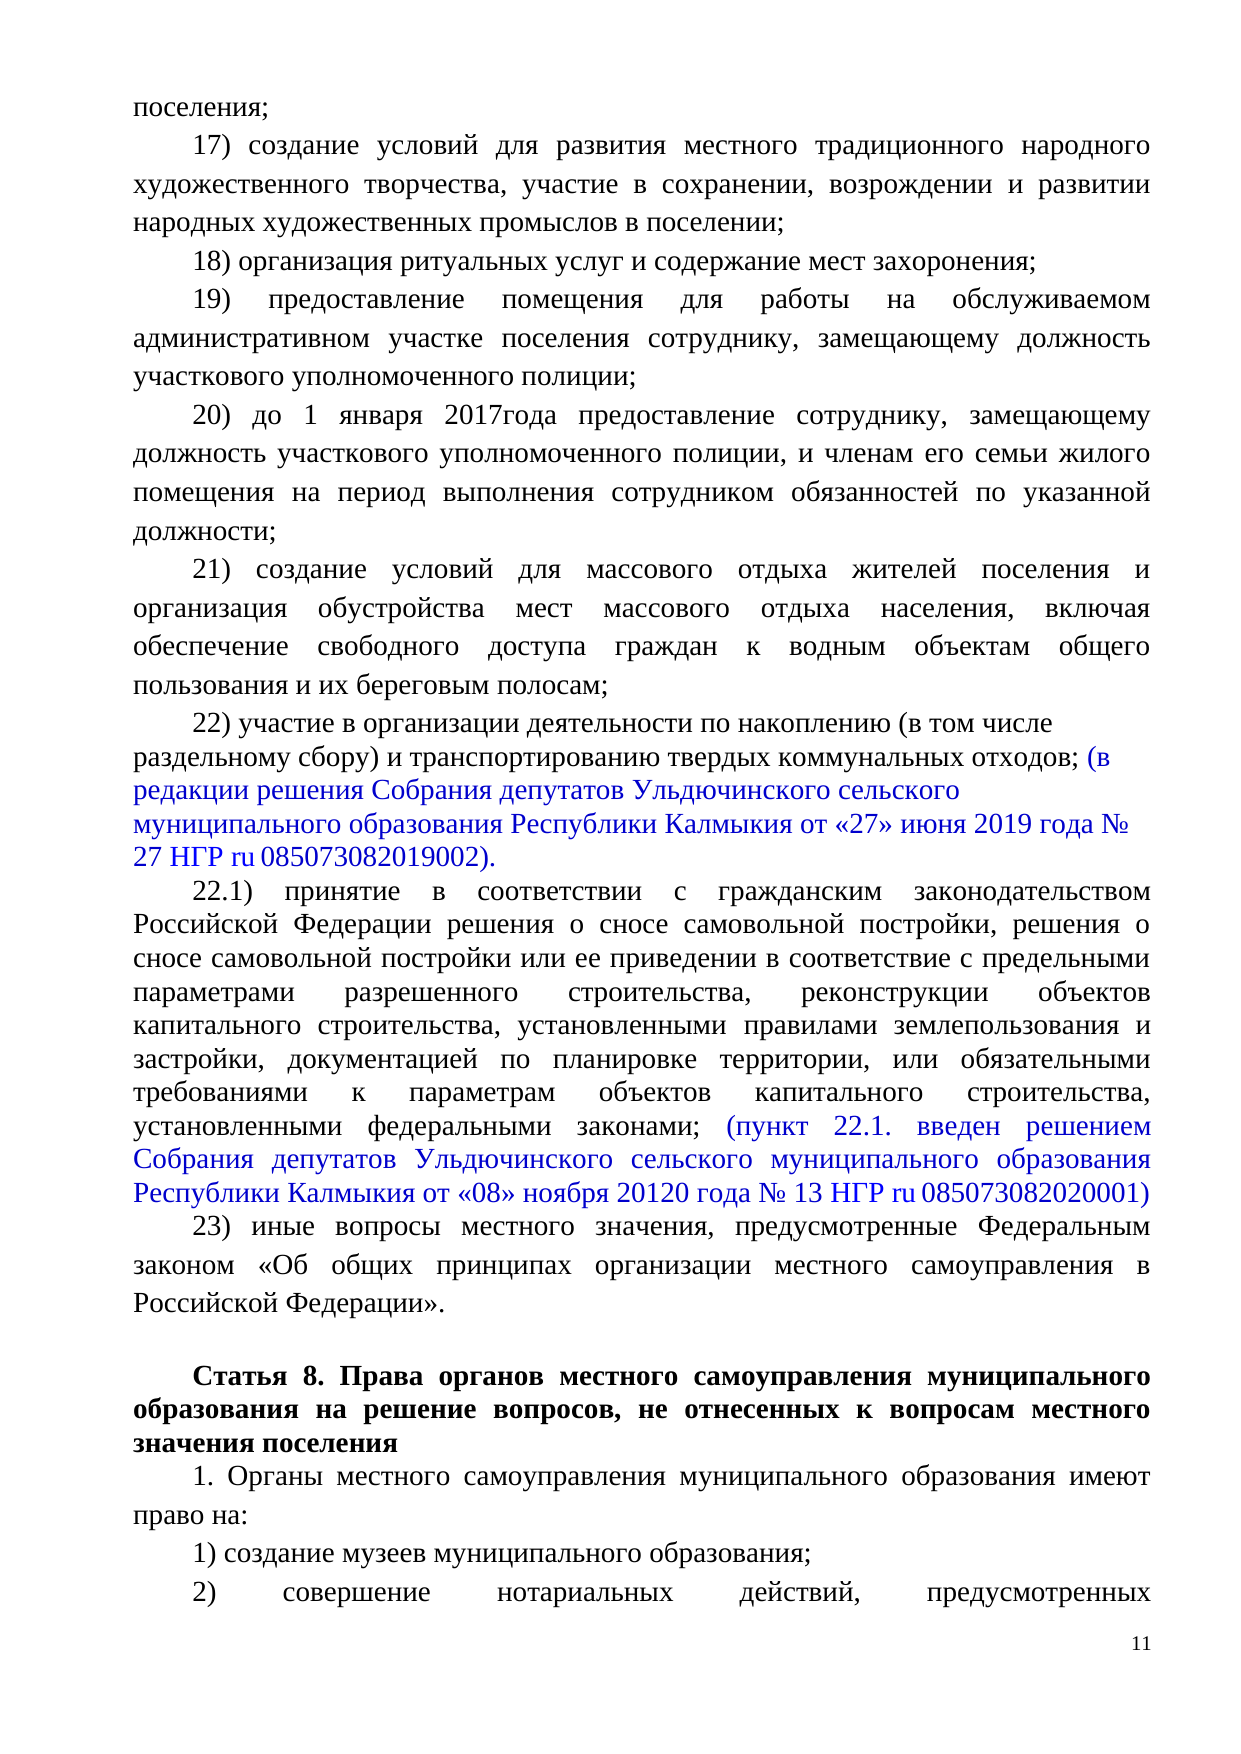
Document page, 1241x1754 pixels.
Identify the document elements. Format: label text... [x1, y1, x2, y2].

text 23) иные вопросы местного значения, предусмотренные Федеральным законом «Об общих принципах организации местного самоуправления в Российской Федерации». [133, 1208, 1151, 1319]
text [133, 89, 1151, 122]
text 20) до 1 января 2017года предоставление сотруднику, замещающему должность участкового уполномоченного полиции, и членам его семьи жилого помещения на период выполнения сотрудником обязанностей по указанной должности; [133, 397, 1151, 546]
text 19) предоставление помещения для работы на обслуживаемом административном участке поселения сотруднику, замещающему должность участкового уполномоченного полиции; [133, 281, 1151, 392]
text 1. Органы местного самоуправления муниципального образования имеют право на: [133, 1458, 1151, 1530]
text 22.1) принятие в соответствии с гражданским законодательством Российской Федерации решения о сносе самовольной постройки, решения о сносе самовольной постройки или ее приведении в соответствие с предельными параметрами разрешенного строительства, реконструкции объектов капитального строительства, установленными правилами землепользования и застройки, документацией по планировке территории, или обязательными требованиями к параметрам объектов капитального строительства, установленными федеральными законами; (пункт 22.1. введен решением Собрания депутатов Ульдючинского сельского муниципального образования Республики Калмыкия от «08» ноября 20120 года № 13 НГР ru 085073082020001) [133, 873, 1151, 1208]
text 17) создание условий для развития местного традиционного народного художественного творчества, участие в сохранении, возрождении и развитии народных художественных промыслов в поселении; [133, 127, 1151, 238]
text 21) создание условий для массового отдыха жителей поселения и организация обустройства мест массового отдыха населения, включая обеспечение свободного доступа граждан к водным объектам общего пользования и их береговым полосам; [133, 551, 1151, 700]
text 18) организация ритуальных услуг и содержание мест захоронения; [133, 243, 1151, 276]
text Статья 8. Права органов местного самоуправления муниципального образования на решение вопросов, не отнесенных к вопросам местного значения поселения [133, 1358, 1151, 1458]
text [133, 1574, 1151, 1607]
text 22) участие в организации деятельности по накоплению (в том числе раздельному сбору) и транспортированию твердых коммунальных отходов; (в редакции решения Собрания депутатов Ульдючинского сельского муниципального образования Республики Калмыкия от «27» июня 2019 года № 27 НГР ru 085073082019002). [133, 705, 1151, 873]
text 1) создание музеев муниципального образования; [133, 1535, 1151, 1569]
